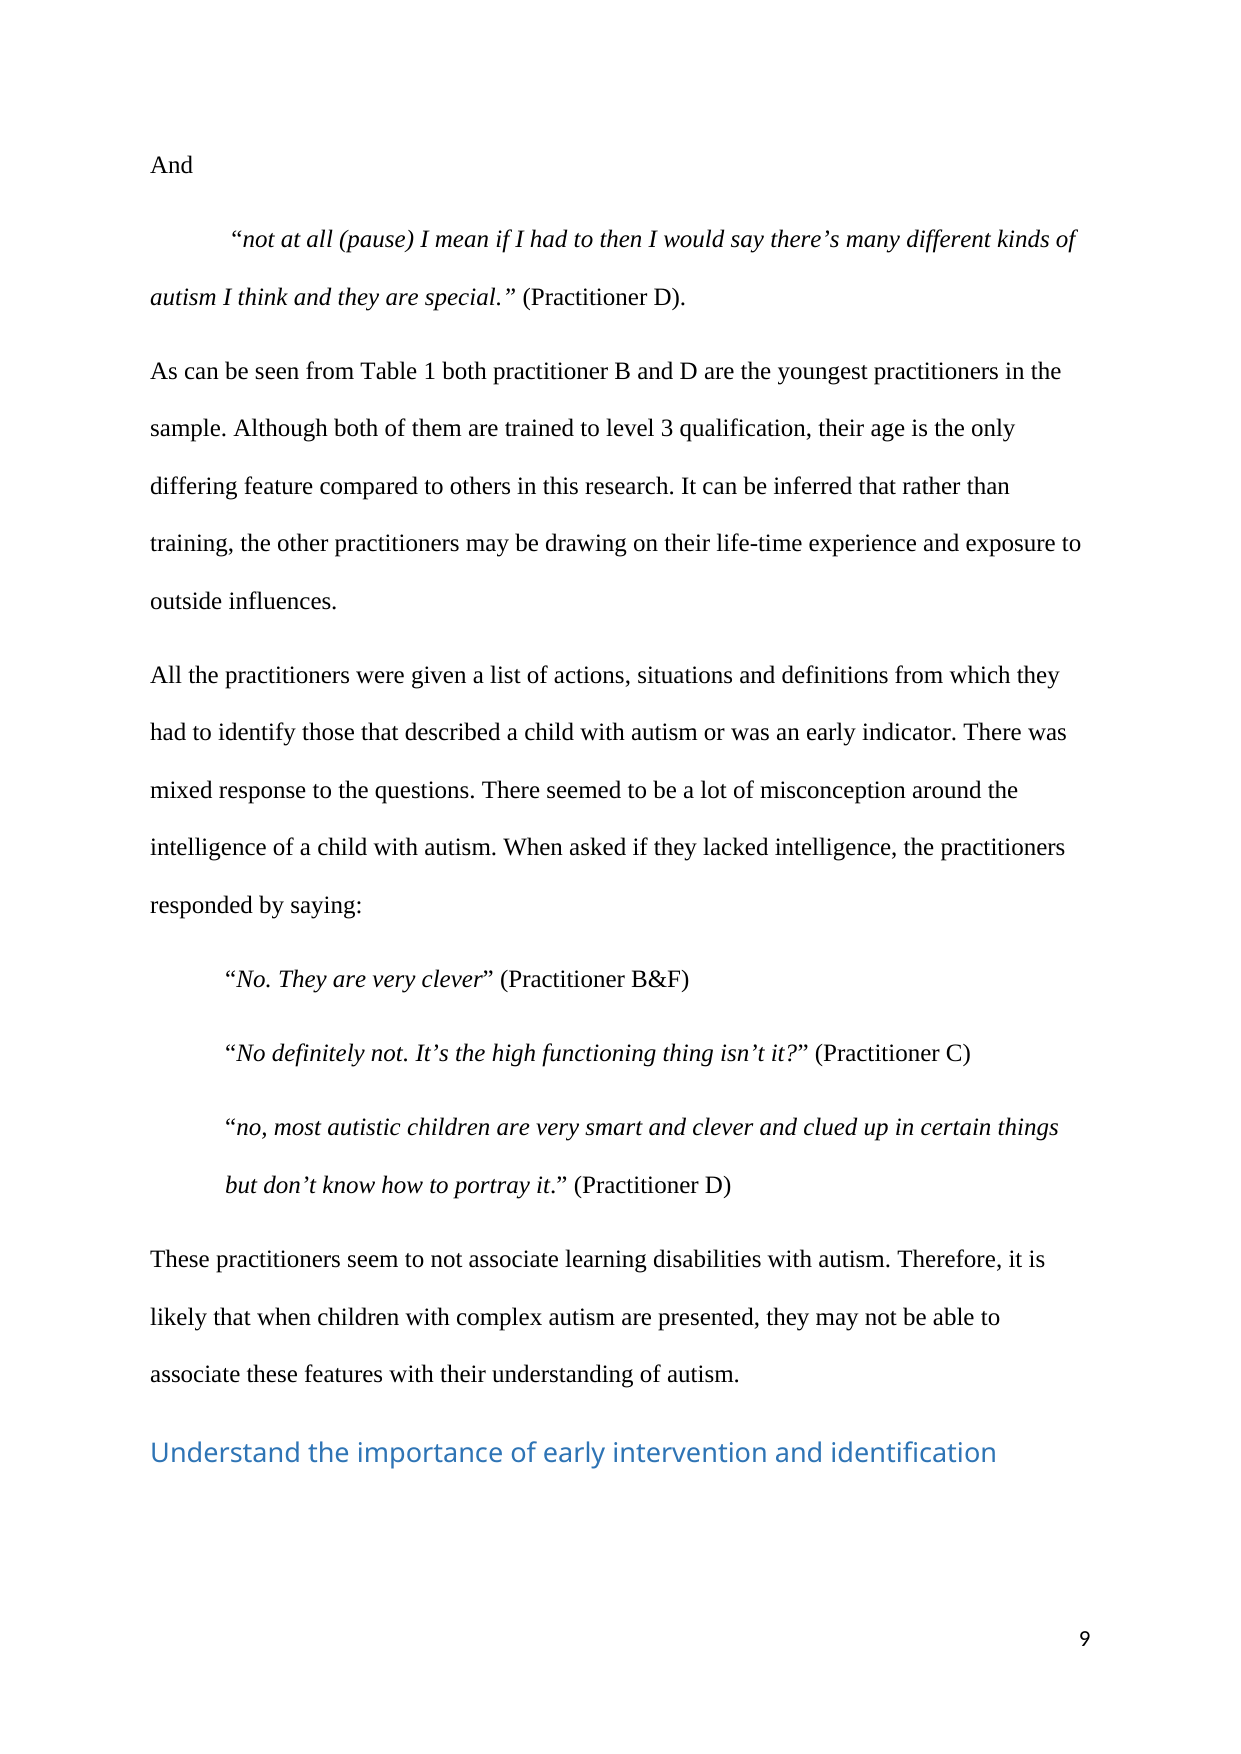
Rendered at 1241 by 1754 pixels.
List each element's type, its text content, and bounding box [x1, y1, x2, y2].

text “No. They are very clever” (Practitioner B&F) [150, 964, 1090, 993]
text All the practitioners were given a list of actions, situations and definitions from which they had to identify those that described a child with autism or was an early indicator. There was mixed response to the questions. There seemed to be a lot of misconception around the intelligence of a child with autism. When asked if they lacked intelligence, the practitioners responded by saying: [150, 660, 1090, 919]
text As can be seen from Table 1 both practitioner B and D are the youngest practitioners in the sample. Although both of them are trained to level 3 qualification, their age is the only differing feature compared to others in this research. It can be inferred that rather than training, the other practitioners may be drawing on their life-time experience and exposure to outside influences. [150, 356, 1090, 614]
subtitle Understand the importance of early intervention and identification [150, 1433, 1090, 1470]
text And [150, 150, 1090, 179]
text “no, most autistic children are very smart and clever and clued up in certain things but don’t know how to portray it.” (Practitioner D) [225, 1112, 1090, 1199]
text These practitioners seem to not associate learning disabilities with autism. Therefore, it is likely that when children with complex autism are presented, they may not be able to associate these features with their understanding of autism. [150, 1244, 1090, 1388]
text “not at all (pause) I mean if I had to then I would say there’s many different kinds of autism I think and they are special.” (Practitioner D). [150, 224, 1090, 310]
text “No definitely not. It’s the high functioning thing isn’t it?” (Practitioner C) [150, 1038, 1090, 1067]
